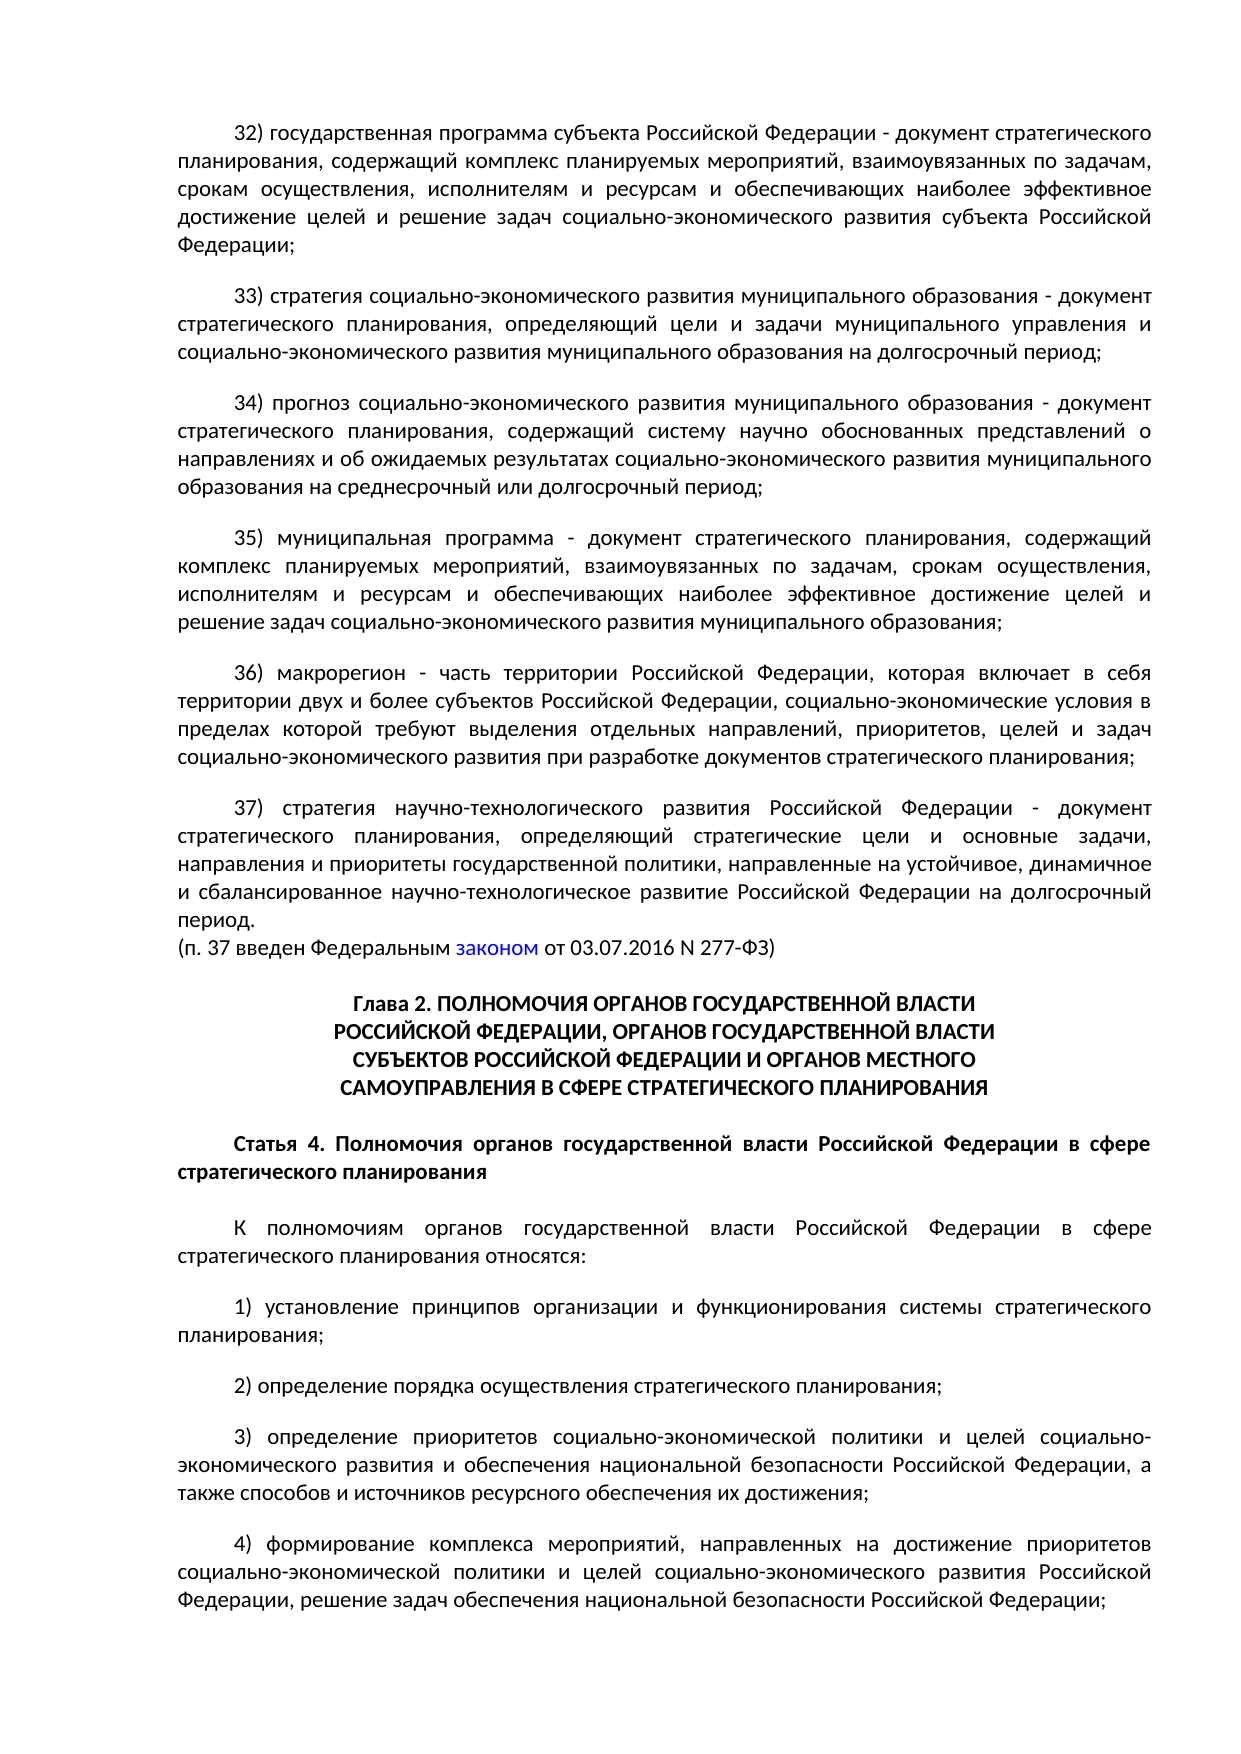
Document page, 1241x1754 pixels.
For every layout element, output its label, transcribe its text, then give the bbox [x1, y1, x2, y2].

title Статья 4. Полномочия органов государственной власти Российской Федерации в сфере стратегического планирования [177, 1129, 1152, 1185]
text 4) формирование комплекса мероприятий, направленных на достижение приоритетов социально-экономической политики и целей социально-экономического развития Российской Федерации, решение задач обеспечения национальной безопасности Российской Федерации; [177, 1529, 1152, 1613]
text 33) стратегия социально-экономического развития муниципального образования - документ стратегического планирования, определяющий цели и задачи муниципального управления и социально-экономического развития муниципального образования на долгосрочный период; [177, 281, 1152, 365]
text 34) прогноз социально-экономического развития муниципального образования - документ стратегического планирования, содержащий систему научно обоснованных представлений о направлениях и об ожидаемых результатах социально-экономического развития муниципального образования на среднесрочный или долгосрочный период; [177, 388, 1152, 500]
title СУБЪЕКТОВ РОССИЙСКОЙ ФЕДЕРАЦИИ И ОРГАНОВ МЕСТНОГО [177, 1045, 1152, 1073]
text 2) определение порядка осуществления стратегического планирования; [177, 1371, 1152, 1399]
text 1) установление принципов организации и функционирования системы стратегического планирования; [177, 1292, 1152, 1348]
text 37) стратегия научно-технологического развития Российской Федерации - документ стратегического планирования, определяющий стратегические цели и основные задачи, направления и приоритеты государственной политики, направленные на устойчивое, динамичное и сбалансированное научно-технологическое развитие Российской Федерации на долгосрочный период. [177, 793, 1152, 933]
text К полномочиям органов государственной власти Российской Федерации в сфере стратегического планирования относятся: [177, 1213, 1152, 1269]
text 35) муниципальная программа - документ стратегического планирования, содержащий комплекс планируемых мероприятий, взаимоувязанных по задачам, срокам осуществления, исполнителям и ресурсам и обеспечивающих наиболее эффективное достижение целей и решение задач социально-экономического развития муниципального образования; [177, 523, 1152, 635]
text (п. 37 введен Федеральным законом от 03.07.2016 N 277-ФЗ) [177, 933, 1152, 961]
text 36) макрорегион - часть территории Российской Федерации, которая включает в себя территории двух и более субъектов Российской Федерации, социально-экономические условия в пределах которой требуют выделения отдельных направлений, приоритетов, целей и задач социально-экономического развития при разработке документов стратегического планирования; [177, 658, 1152, 770]
text 32) государственная программа субъекта Российской Федерации - документ стратегического планирования, содержащий комплекс планируемых мероприятий, взаимоувязанных по задачам, срокам осуществления, исполнителям и ресурсам и обеспечивающих наиболее эффективное достижение целей и решение задач социально-экономического развития субъекта Российской Федерации; [177, 118, 1152, 258]
title РОССИЙСКОЙ ФЕДЕРАЦИИ, ОРГАНОВ ГОСУДАРСТВЕННОЙ ВЛАСТИ [177, 1017, 1152, 1045]
title Глава 2. ПОЛНОМОЧИЯ ОРГАНОВ ГОСУДАРСТВЕННОЙ ВЛАСТИ [177, 989, 1152, 1017]
title САМОУПРАВЛЕНИЯ В СФЕРЕ СТРАТЕГИЧЕСКОГО ПЛАНИРОВАНИЯ [177, 1073, 1152, 1101]
text 3) определение приоритетов социально-экономической политики и целей социально-экономического развития и обеспечения национальной безопасности Российской Федерации, а также способов и источников ресурсного обеспечения их достижения; [177, 1422, 1152, 1506]
